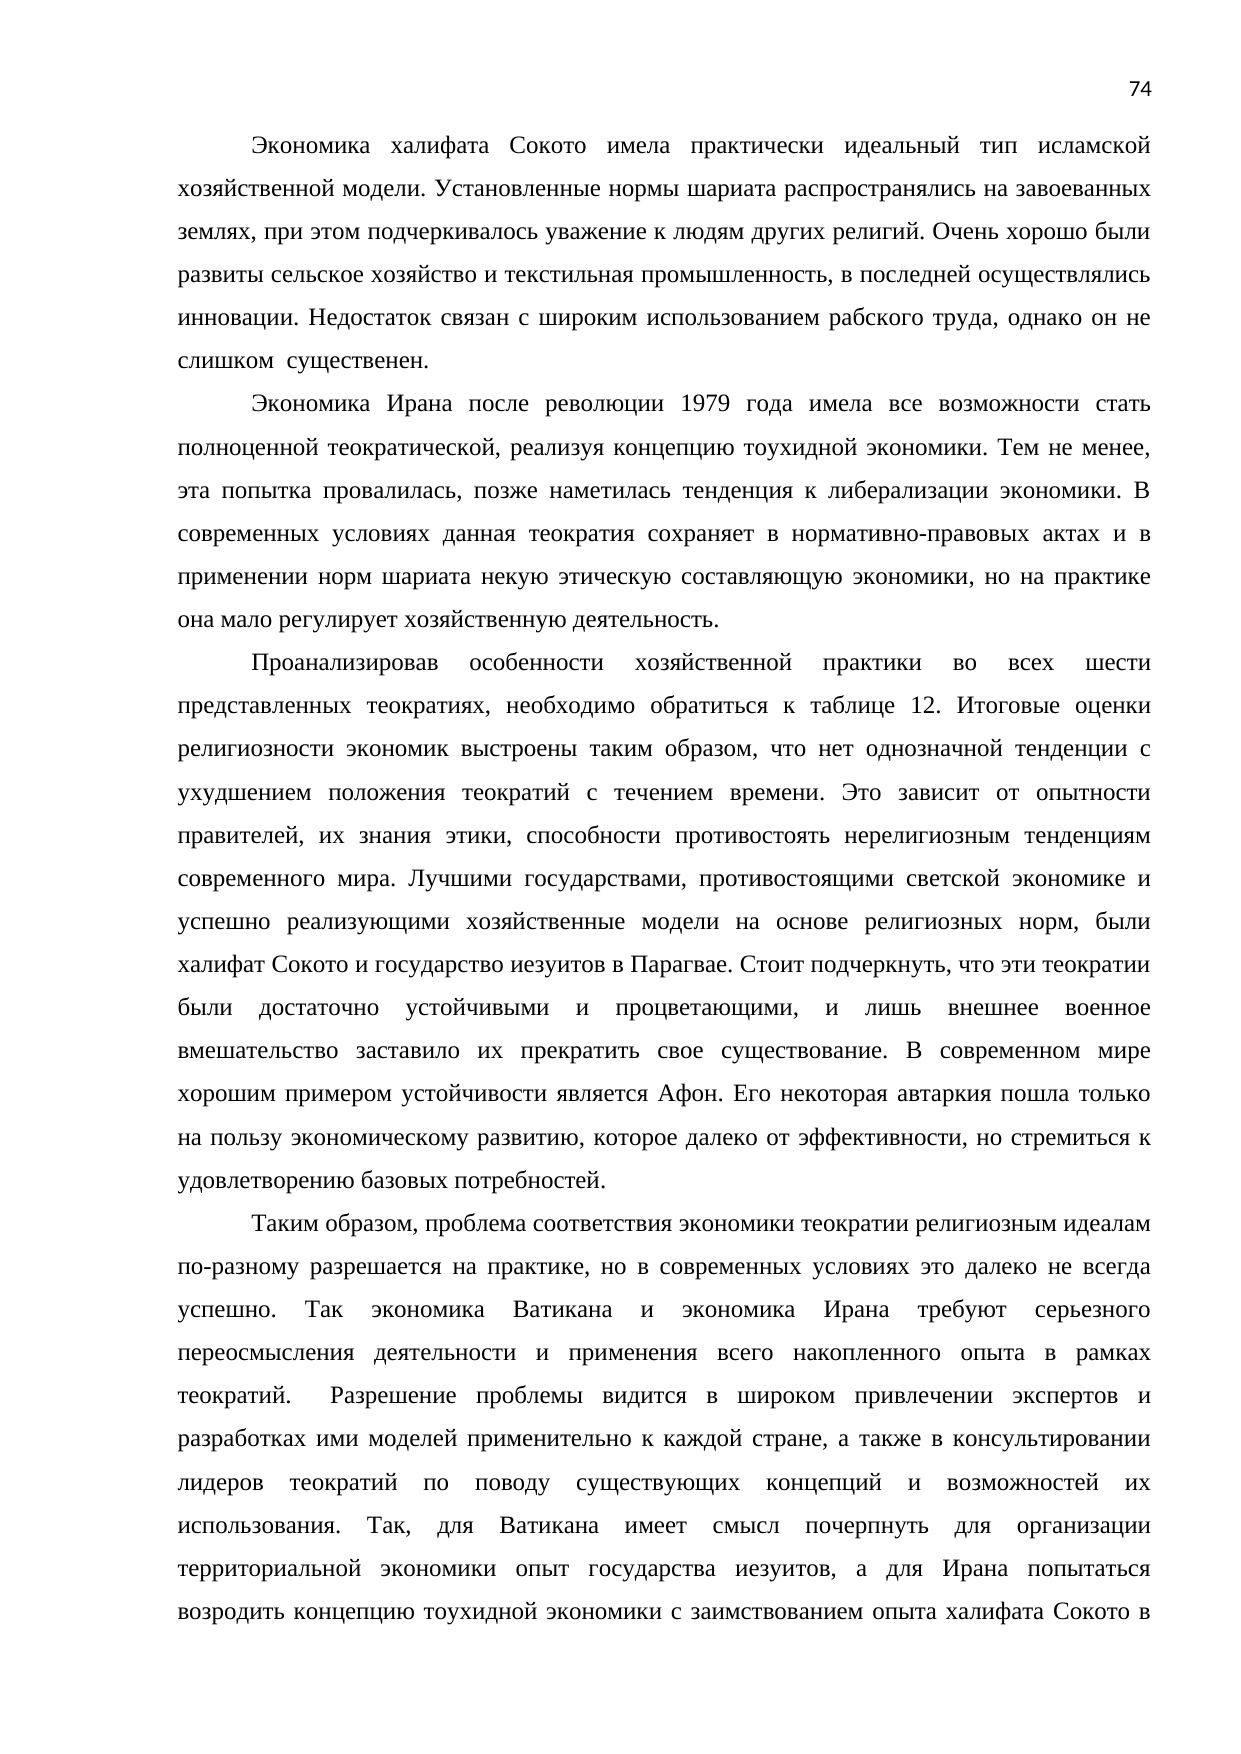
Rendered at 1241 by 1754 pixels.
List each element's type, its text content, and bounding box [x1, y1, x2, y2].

text Экономика халифата Сокото имела практически идеальный тип исламской хозяйственной модели. Установленные нормы шариата распространялись на завоеванных землях, при этом подчеркивалось уважение к людям других религий. Очень хорошо были развиты сельское хозяйство и текстильная промышленность, в последней осуществлялись инновации. Недостаток связан с широким использованием рабского труда, однако он не слишком существенен. [177, 130, 1152, 374]
text Экономика Ирана после революции 1979 года имела все возможности стать полноценной теократической, реализуя концепцию тоухидной экономики. Тем не менее, эта попытка провалилась, позже наметилась тенденция к либерализации экономики. В современных условиях данная теократия сохраняет в нормативно-правовых актах и в применении норм шариата некую этическую составляющую экономики, но на практике она мало регулирует хозяйственную деятельность. [177, 388, 1152, 633]
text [177, 1208, 1152, 1625]
text Проанализировав особенности хозяйственной практики во всех шести представленных теократиях, необходимо обратиться к таблице 12. Итоговые оценки религиозности экономик выстроены таким образом, что нет однозначной тенденции с ухудшением положения теократий с течением времени. Это зависит от опытности правителей, их знания этики, способности противостоять нерелигиозным тенденциям современного мира. Лучшими государствами, противостоящими светской экономике и успешно реализующими хозяйственные модели на основе религиозных норм, были халифат Сокото и государство иезуитов в Парагвае. Стоит подчеркнуть, что эти теократии были достаточно устойчивыми и процветающими, и лишь внешнее военное вмешательство заставило их прекратить свое существование. В современном мире хорошим примером устойчивости является Афон. Его некоторая автаркия пошла только на пользу экономическому развитию, которое далеко от эффективности, но стремиться к удовлетворению базовых потребностей. [177, 647, 1152, 1193]
